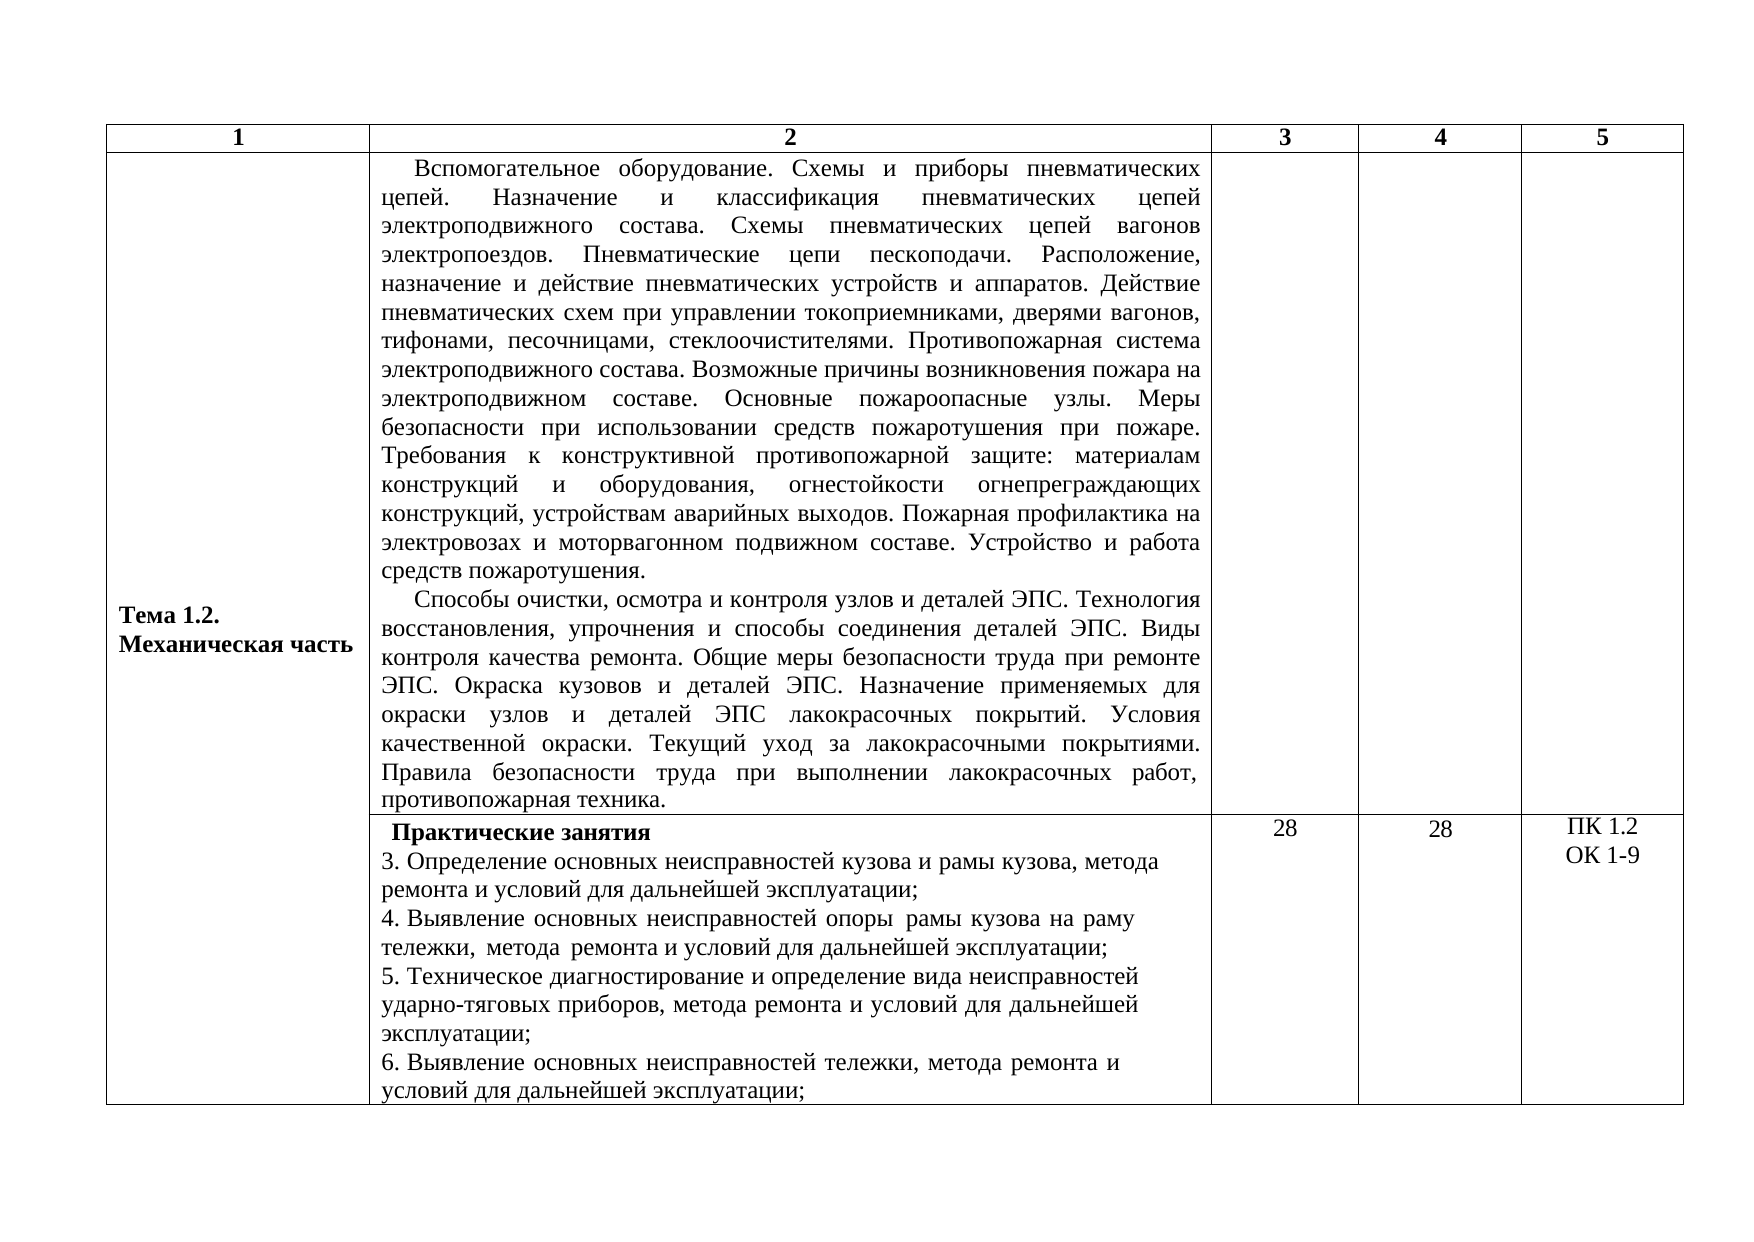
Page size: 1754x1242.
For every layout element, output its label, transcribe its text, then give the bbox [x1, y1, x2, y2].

table_cell [1212, 153, 1358, 813]
table_cell Практические занятия Определение основных неисправностей кузова и рамы кузова, метода ремонта и условий для дальнейшей эксплуатации; Выявление основных неисправностей опоры рамы кузова на раму тележки, метода ремонта и условий для дальнейшей эксплуатации; Техническое диагностирование и определение вида неисправностей ударно-тяговых приборов, метода ремонта и условий для дальнейшей эксплуатации; Выявление основных неисправностей тележки, метода ремонта и условий для дальнейшей эксплуатации; [370, 815, 1211, 1104]
table_header 2 [370, 125, 1211, 152]
table_cell 28 [1212, 815, 1358, 1104]
table_header 5 [1522, 125, 1683, 152]
table_cell Тема 1.2. Механическая часть [107, 153, 369, 1104]
table_header 4 [1359, 125, 1521, 152]
table_cell [1359, 153, 1521, 813]
table_cell [1522, 153, 1683, 813]
table_header 3 [1212, 125, 1358, 152]
table_header 1 [107, 125, 369, 152]
table_cell 28 [1359, 815, 1521, 1104]
table_cell ПК 1.2 ОК 1-9 [1522, 815, 1683, 1104]
table_cell Вспомогательное оборудование. Схемы и приборы пневматических цепей. Назначение и классификация пневматических цепей электроподвижного состава. Схемы пневматических цепей вагонов электропоездов. Пневматические цепи пескоподачи. Расположение, назначение и действие пневматических устройств и аппаратов. Действие пневматических схем при управлении токоприемниками, дверями вагонов, тифонами, песочницами, стеклоочистителями. Противопожарная система электроподвижного состава. Возможные причины возникновения пожара на электроподвижном составе. Основные пожароопасные узлы. Меры безопасности при использовании средств пожаротушения при пожаре. Требования к конструктивной противопожарной защите: материалам конструкций и оборудования, огнестойкости огнепреграждающих конструкций, устройствам аварийных выходов. Пожарная профилактика на электровозах и моторвагонном подвижном составе. Устройство и работа средств пожаротушения. Способы очистки, осмотра и контроля узлов и деталей ЭПС. Технология восстановления, упрочнения и способы соединения деталей ЭПС. Виды контроля качества ремонта. Общие меры безопасности труда при ремонте ЭПС. Окраска кузовов и деталей ЭПС. Назначение применяемых для окраски узлов и деталей ЭПС лакокрасочных покрытий. Условия качественной окраски. Текущий уход за лакокрасочными покрытиями. Правила безопасности труда при выполнении лакокрасочных работ, противопожарная техника. [370, 153, 1211, 813]
